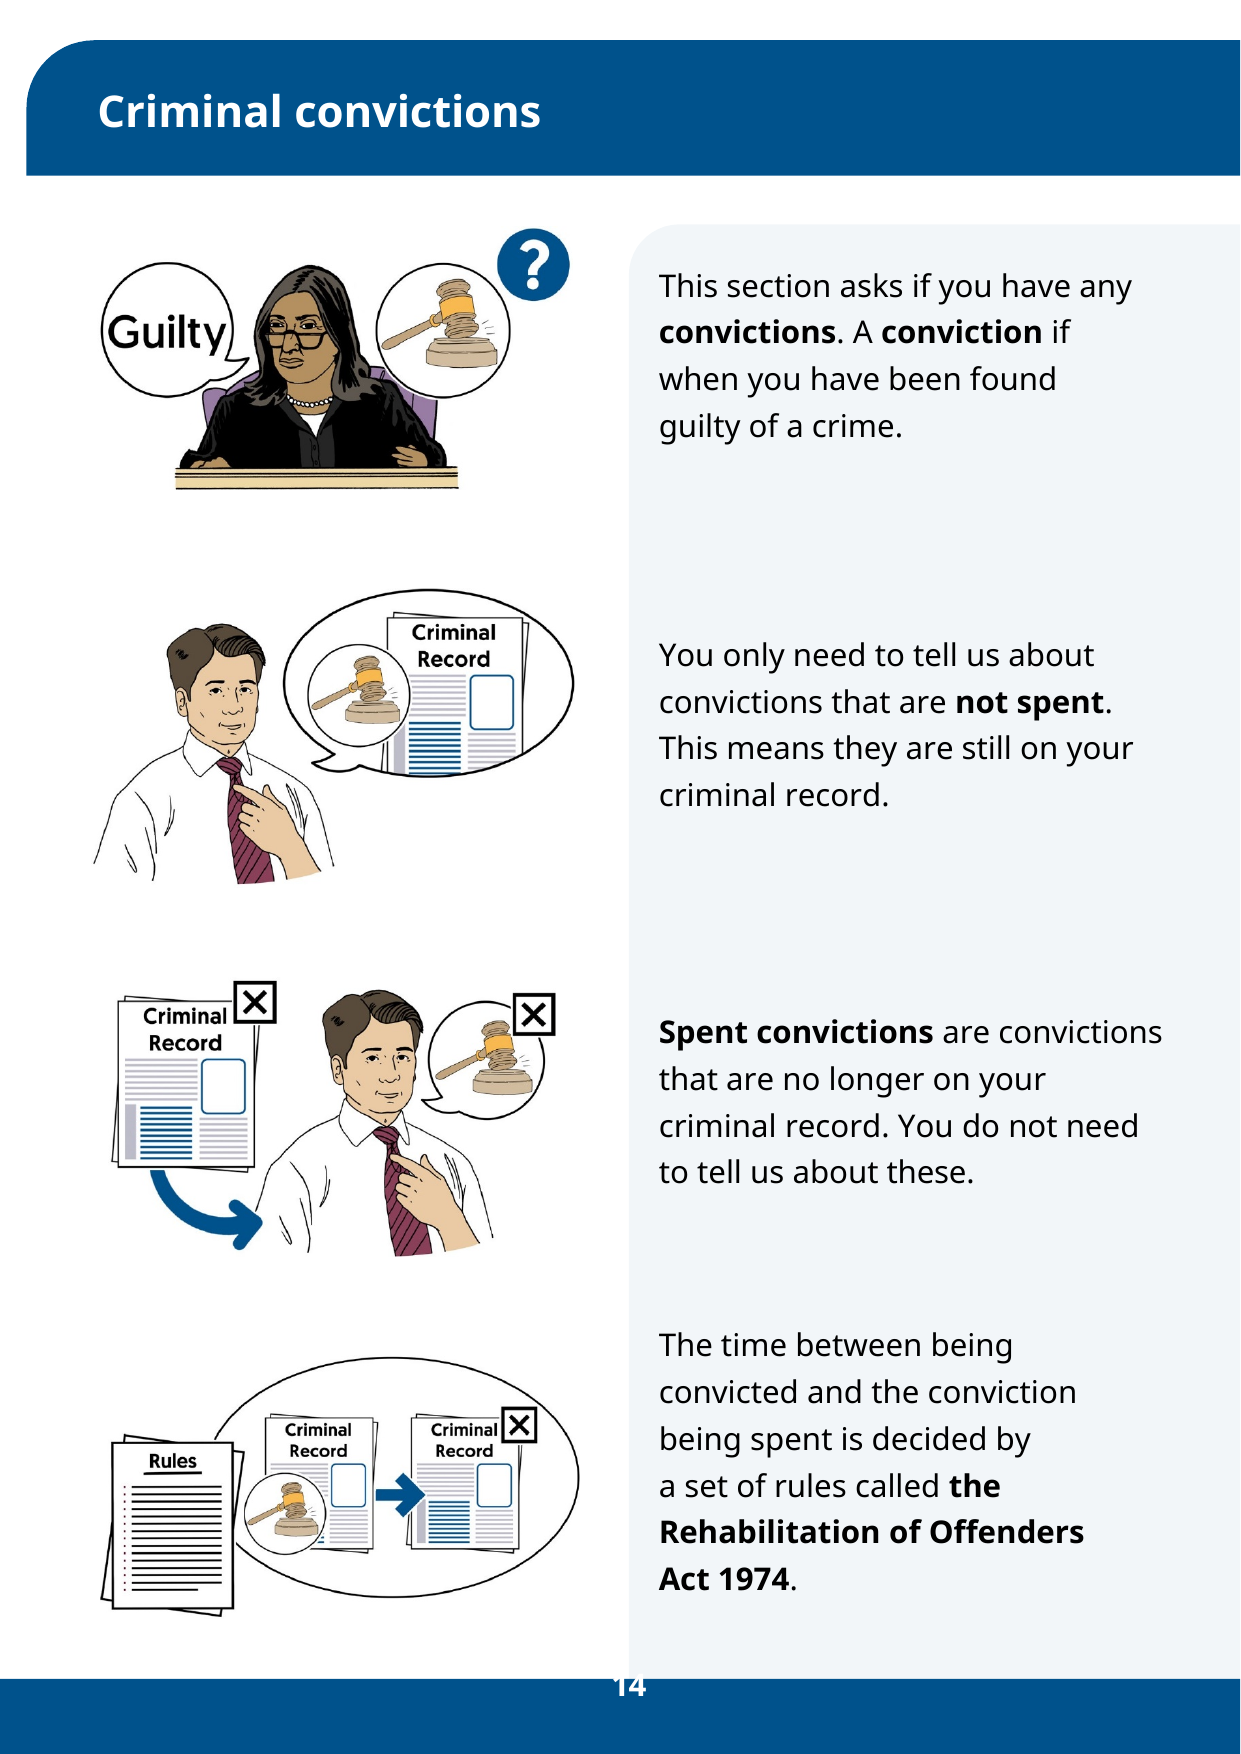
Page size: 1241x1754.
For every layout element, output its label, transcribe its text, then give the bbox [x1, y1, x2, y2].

text a set of rules called the Rehabilitation of Offenders Act 1974. [658, 1464, 1136, 1600]
subtitle 14 [611, 1663, 647, 1706]
picture [91, 588, 575, 888]
text The time between being convicted and the conviction being spent is decided by [658, 1323, 1136, 1459]
picture [97, 226, 573, 490]
text Spent convictions are convictions that are no longer on your criminal record. You do not need to tell us about these. [658, 1010, 1165, 1193]
text This section asks if you have any convictions. A conviction if when you have been found guilty of a crime. [658, 263, 1136, 446]
picture [108, 977, 556, 1257]
picture [100, 1355, 580, 1619]
text You only need to tell us about convictions that are not spent. This means they are still on your criminal record. [658, 633, 1165, 816]
